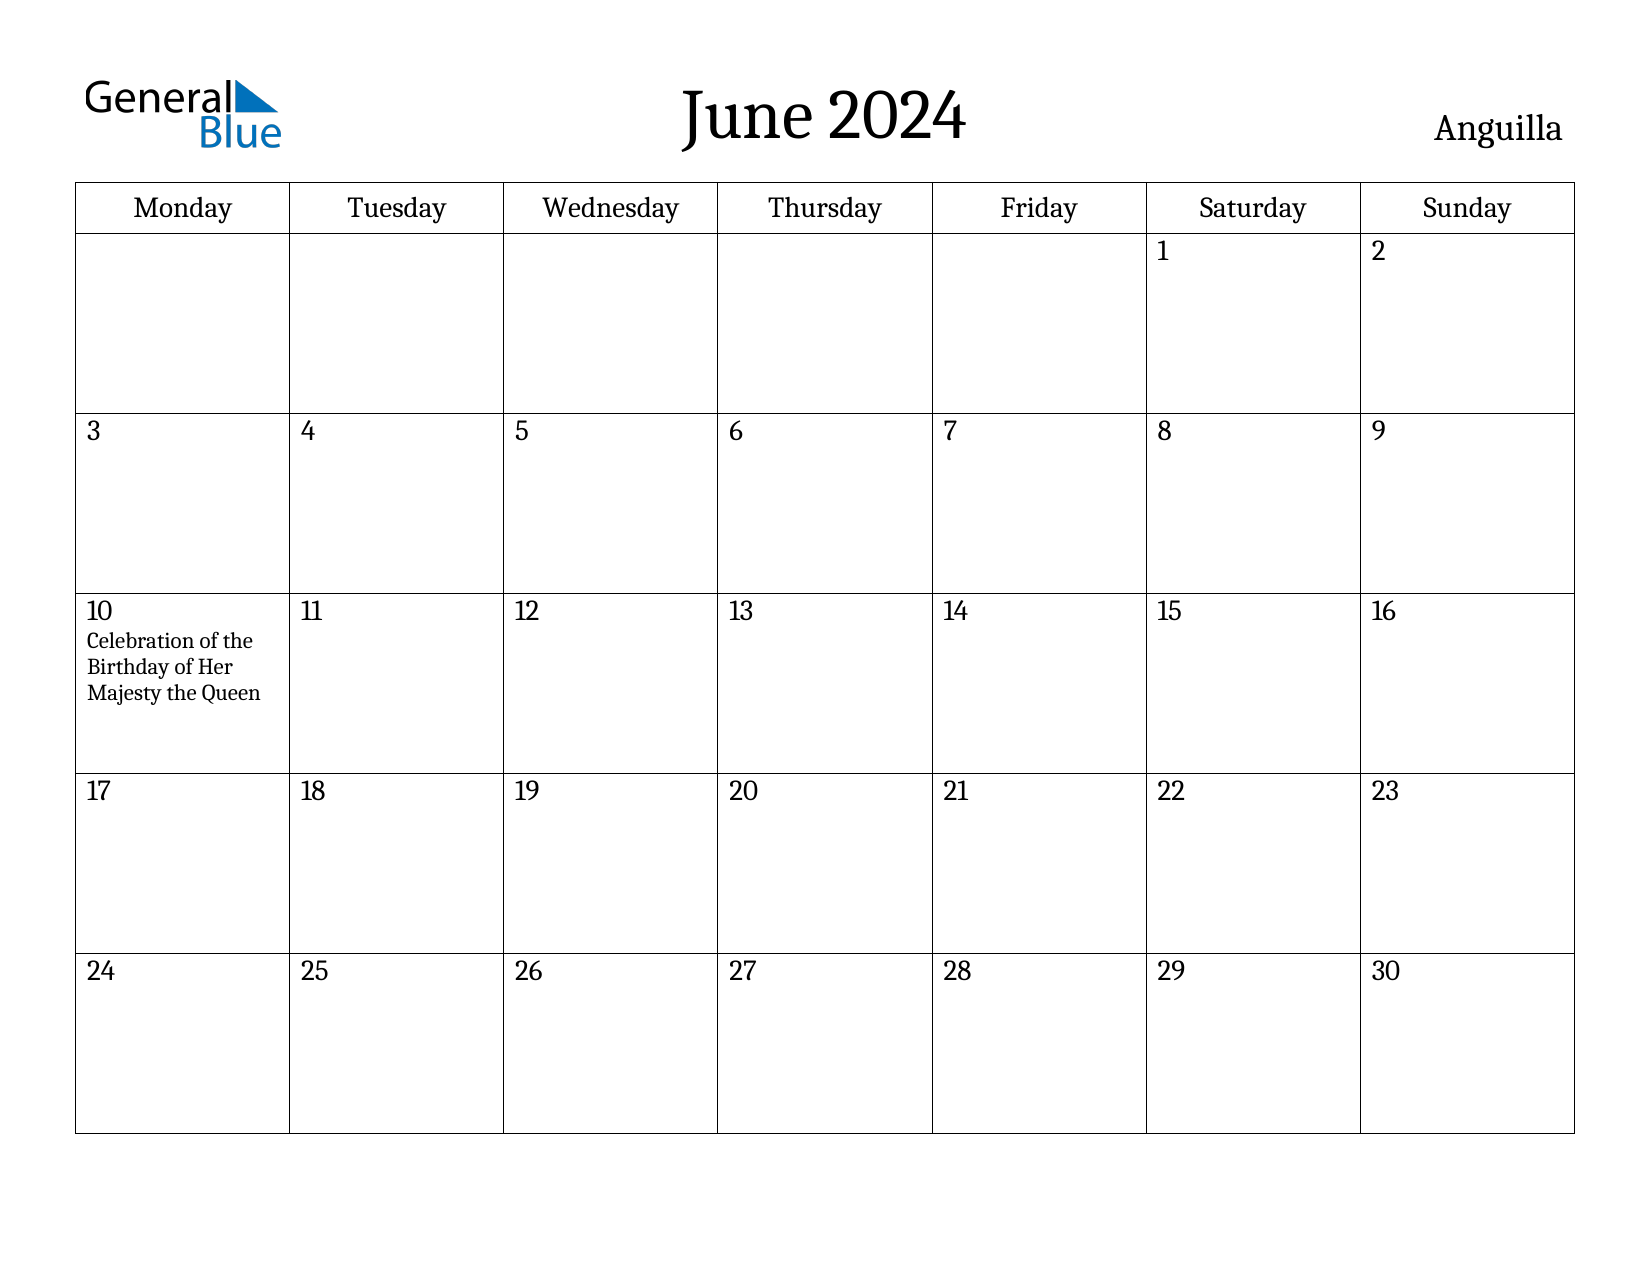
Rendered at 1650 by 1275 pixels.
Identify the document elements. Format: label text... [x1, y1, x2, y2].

table_cell [1147, 988, 1360, 1133]
table_cell [1147, 627, 1360, 773]
table_header [76, 75, 503, 182]
table_cell Saturday [1147, 183, 1360, 233]
table_cell Thursday [718, 183, 932, 233]
table_cell [504, 808, 717, 953]
table_cell [718, 234, 932, 267]
table_cell [718, 808, 932, 953]
table_cell [718, 988, 932, 1133]
table_cell [718, 448, 932, 593]
table_cell [718, 267, 932, 413]
table_cell 15 [1147, 594, 1360, 627]
table_cell [76, 808, 289, 953]
table_cell 19 [504, 774, 717, 807]
table_cell 22 [1147, 774, 1360, 807]
table_cell 20 [718, 774, 932, 807]
table_cell 14 [933, 594, 1146, 627]
table_cell 4 [290, 414, 503, 447]
table_cell [504, 267, 717, 413]
table_cell [290, 988, 503, 1133]
table_cell 3 [76, 414, 289, 447]
table_cell 26 [504, 954, 717, 987]
table_cell 12 [504, 594, 717, 627]
table_cell [933, 234, 1146, 267]
table_cell [933, 448, 1146, 593]
table_cell 29 [1147, 954, 1360, 987]
table_cell [1361, 627, 1574, 773]
table_cell [504, 627, 717, 773]
table_cell [290, 808, 503, 953]
table_cell 2 [1361, 234, 1574, 267]
table_cell 13 [718, 594, 932, 627]
table_cell 1 [1147, 234, 1360, 267]
table_cell [290, 627, 503, 773]
table_cell 23 [1361, 774, 1574, 807]
table_cell [1361, 448, 1574, 593]
table_cell [933, 988, 1146, 1133]
table_cell [1361, 808, 1574, 953]
table_cell Sunday [1361, 183, 1574, 233]
table_cell [1147, 267, 1360, 413]
table_cell 5 [504, 414, 717, 447]
table_cell [933, 267, 1146, 413]
table_cell Wednesday [504, 183, 717, 233]
table_cell [76, 988, 289, 1133]
table_cell 25 [290, 954, 503, 987]
table_cell Monday [76, 183, 289, 233]
table_cell [504, 988, 717, 1133]
picture [86, 80, 281, 148]
table_cell 10 [76, 594, 289, 627]
table_cell 11 [290, 594, 503, 627]
table_cell [1147, 448, 1360, 593]
table_cell 17 [76, 774, 289, 807]
table_cell 24 [76, 954, 289, 987]
table_cell [290, 448, 503, 593]
table_cell [290, 267, 503, 413]
table_cell 6 [718, 414, 932, 447]
table_cell [933, 627, 1146, 773]
table_cell 28 [933, 954, 1146, 987]
table_cell 18 [290, 774, 503, 807]
table_cell [76, 267, 289, 413]
table_cell [76, 448, 289, 593]
table_cell 16 [1361, 594, 1574, 627]
table_cell 30 [1361, 954, 1574, 987]
table_header June 2024 [504, 75, 1146, 182]
table_cell Celebration of the Birthday of Her Majesty the Queen [76, 627, 289, 773]
table_cell [1147, 808, 1360, 953]
table_cell [290, 234, 503, 267]
table_cell [718, 627, 932, 773]
table_cell Friday [933, 183, 1146, 233]
table_cell [76, 234, 289, 267]
table_cell [933, 808, 1146, 953]
table_cell 9 [1361, 414, 1574, 447]
table_cell Tuesday [290, 183, 503, 233]
table_header Anguilla [1146, 75, 1574, 182]
table_cell [504, 234, 717, 267]
table_cell [504, 448, 717, 593]
table_cell 8 [1147, 414, 1360, 447]
table_cell 21 [933, 774, 1146, 807]
table_cell 27 [718, 954, 932, 987]
table_cell 7 [933, 414, 1146, 447]
table_cell [1361, 988, 1574, 1133]
table_cell [1361, 267, 1574, 413]
